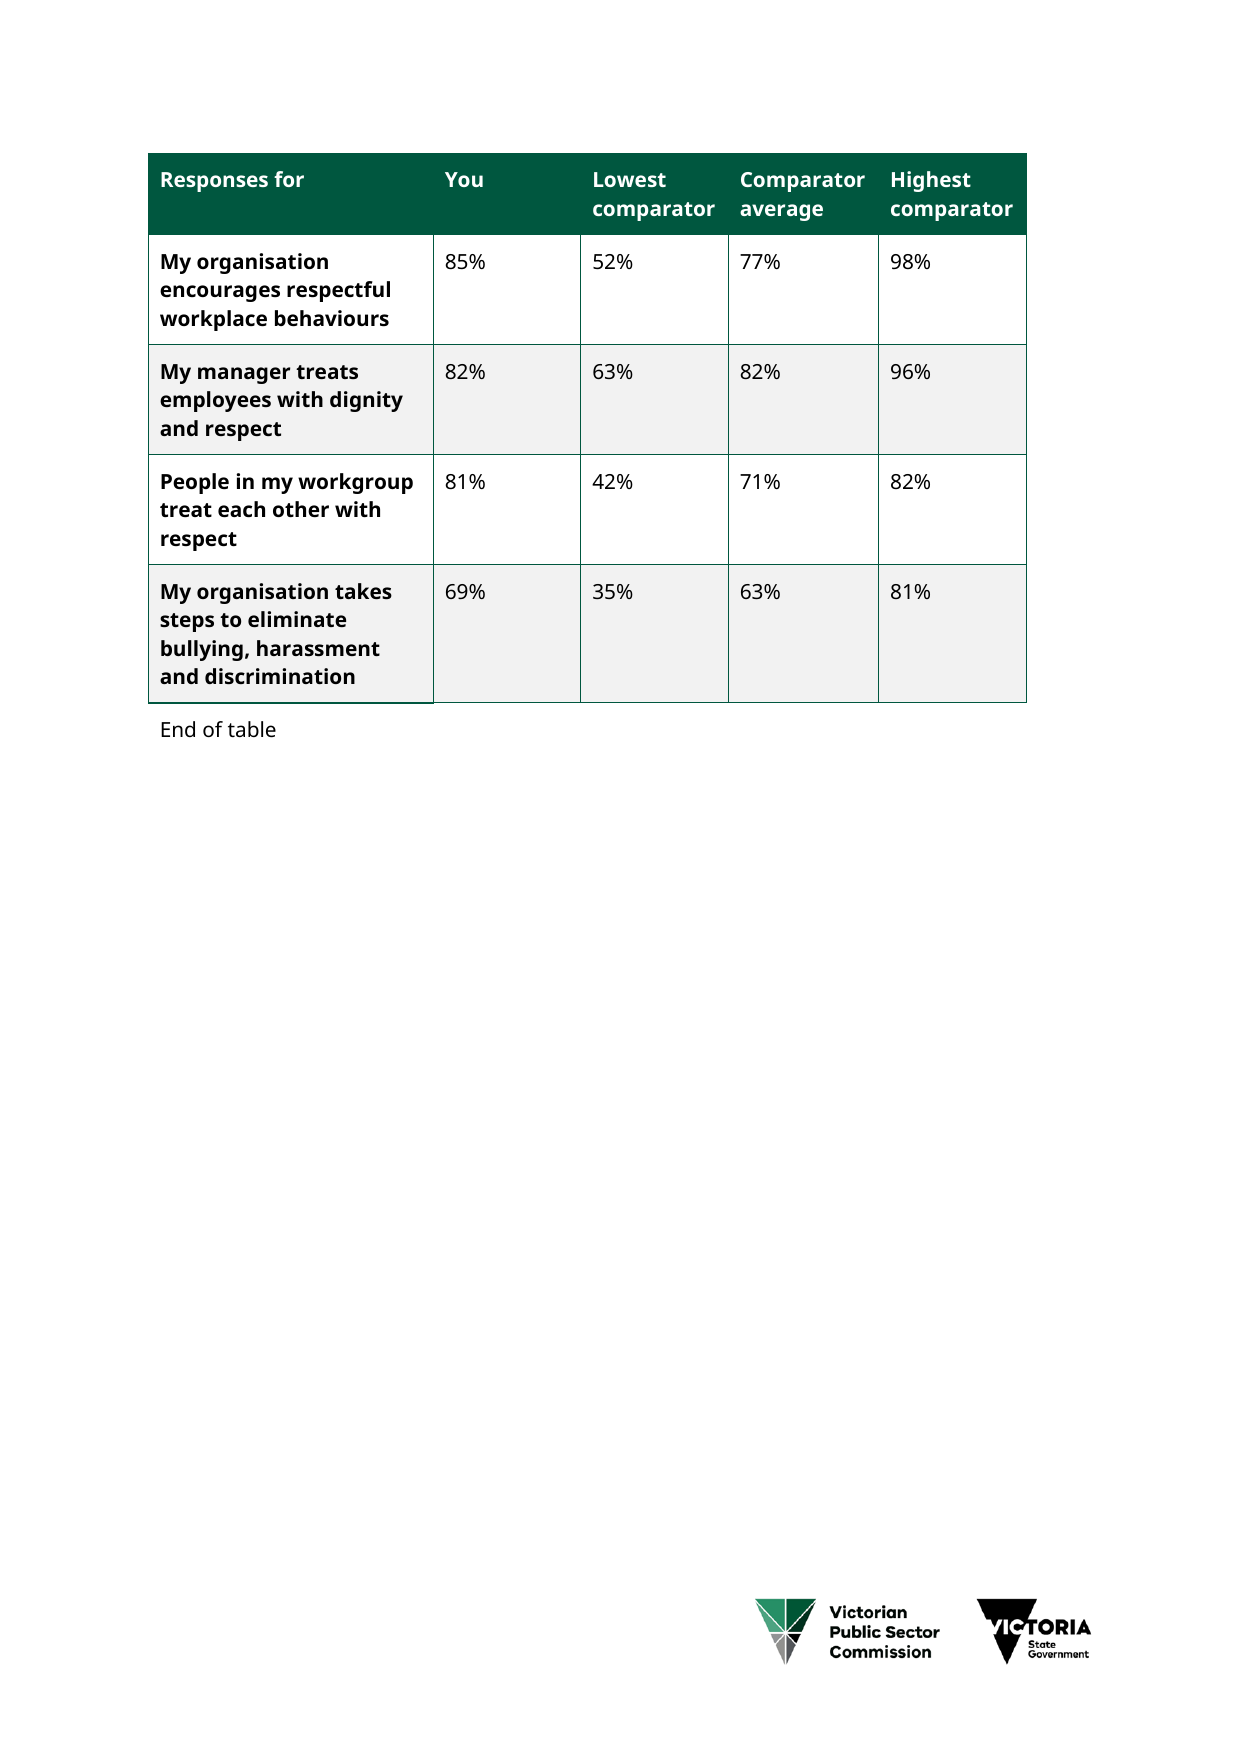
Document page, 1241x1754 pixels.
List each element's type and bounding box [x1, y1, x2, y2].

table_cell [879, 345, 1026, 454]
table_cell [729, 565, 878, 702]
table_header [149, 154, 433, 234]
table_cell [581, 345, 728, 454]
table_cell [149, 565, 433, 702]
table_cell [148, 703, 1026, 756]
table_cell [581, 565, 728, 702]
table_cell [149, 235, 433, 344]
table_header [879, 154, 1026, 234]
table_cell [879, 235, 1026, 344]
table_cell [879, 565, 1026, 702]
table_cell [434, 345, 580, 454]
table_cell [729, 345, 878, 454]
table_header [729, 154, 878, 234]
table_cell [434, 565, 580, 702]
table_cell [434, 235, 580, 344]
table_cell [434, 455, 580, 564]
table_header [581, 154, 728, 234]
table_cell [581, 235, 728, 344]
picture [754, 1598, 1093, 1666]
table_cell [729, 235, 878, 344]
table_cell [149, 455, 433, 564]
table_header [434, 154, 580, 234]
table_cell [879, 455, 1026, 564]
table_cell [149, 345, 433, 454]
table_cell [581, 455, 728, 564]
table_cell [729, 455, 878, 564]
